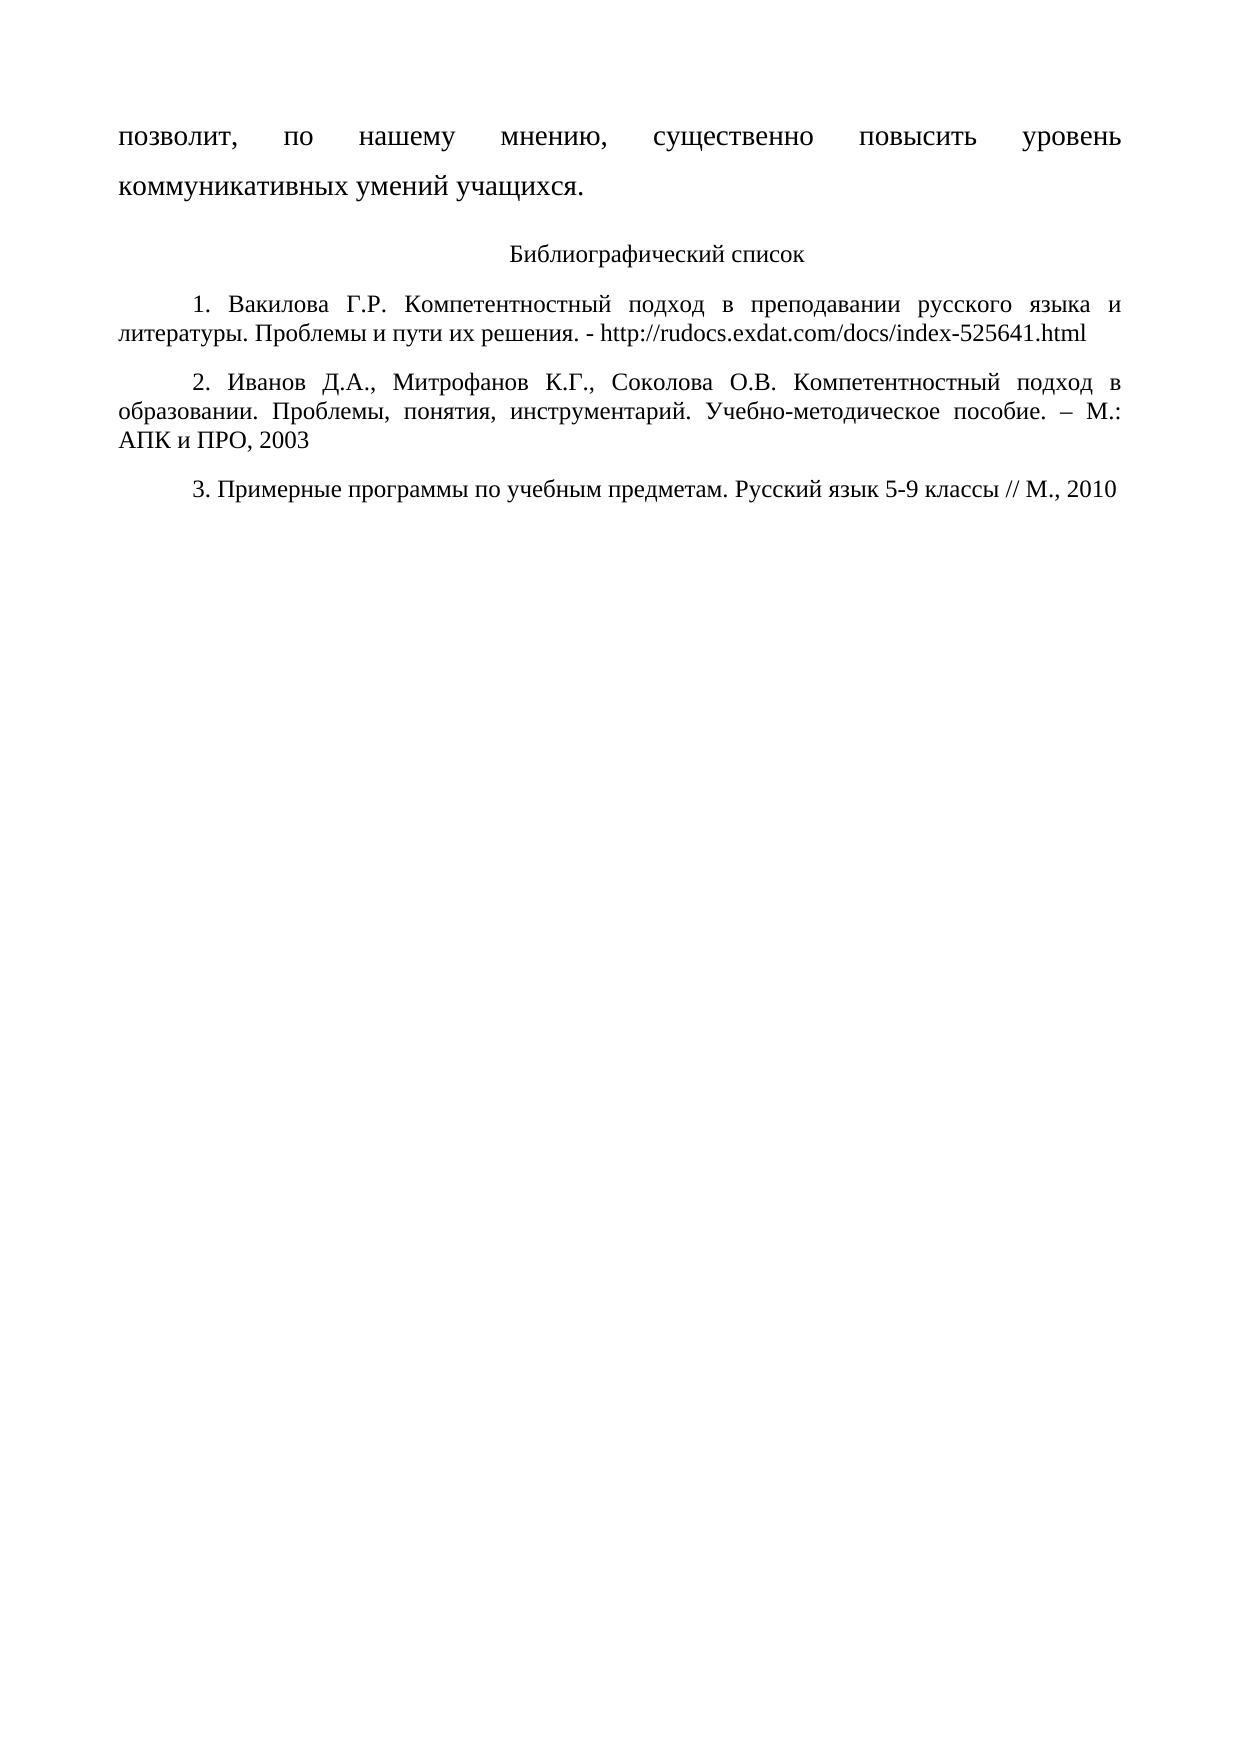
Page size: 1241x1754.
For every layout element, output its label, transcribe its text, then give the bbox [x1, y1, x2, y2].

text 3. Примерные программы по учебным предметам. Русский язык 5-9 классы // М., 2010 [118, 474, 1122, 503]
text 2. Иванов Д.А., Митрофанов К.Г., Соколова О.В. Компетентностный подход в образовании. Проблемы, понятия, инструментарий. Учебно-методическое пособие. – М.: АПК и ПРО, 2003 [118, 367, 1122, 454]
text 1. Вакилова Г.Р. Компетентностный подход в преподавании русского языка и литературы. Проблемы и пути их решения. - http://rudocs.exdat.com/docs/index-525641.html [118, 289, 1122, 347]
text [118, 118, 1122, 202]
text Библиографический список [118, 239, 1122, 268]
